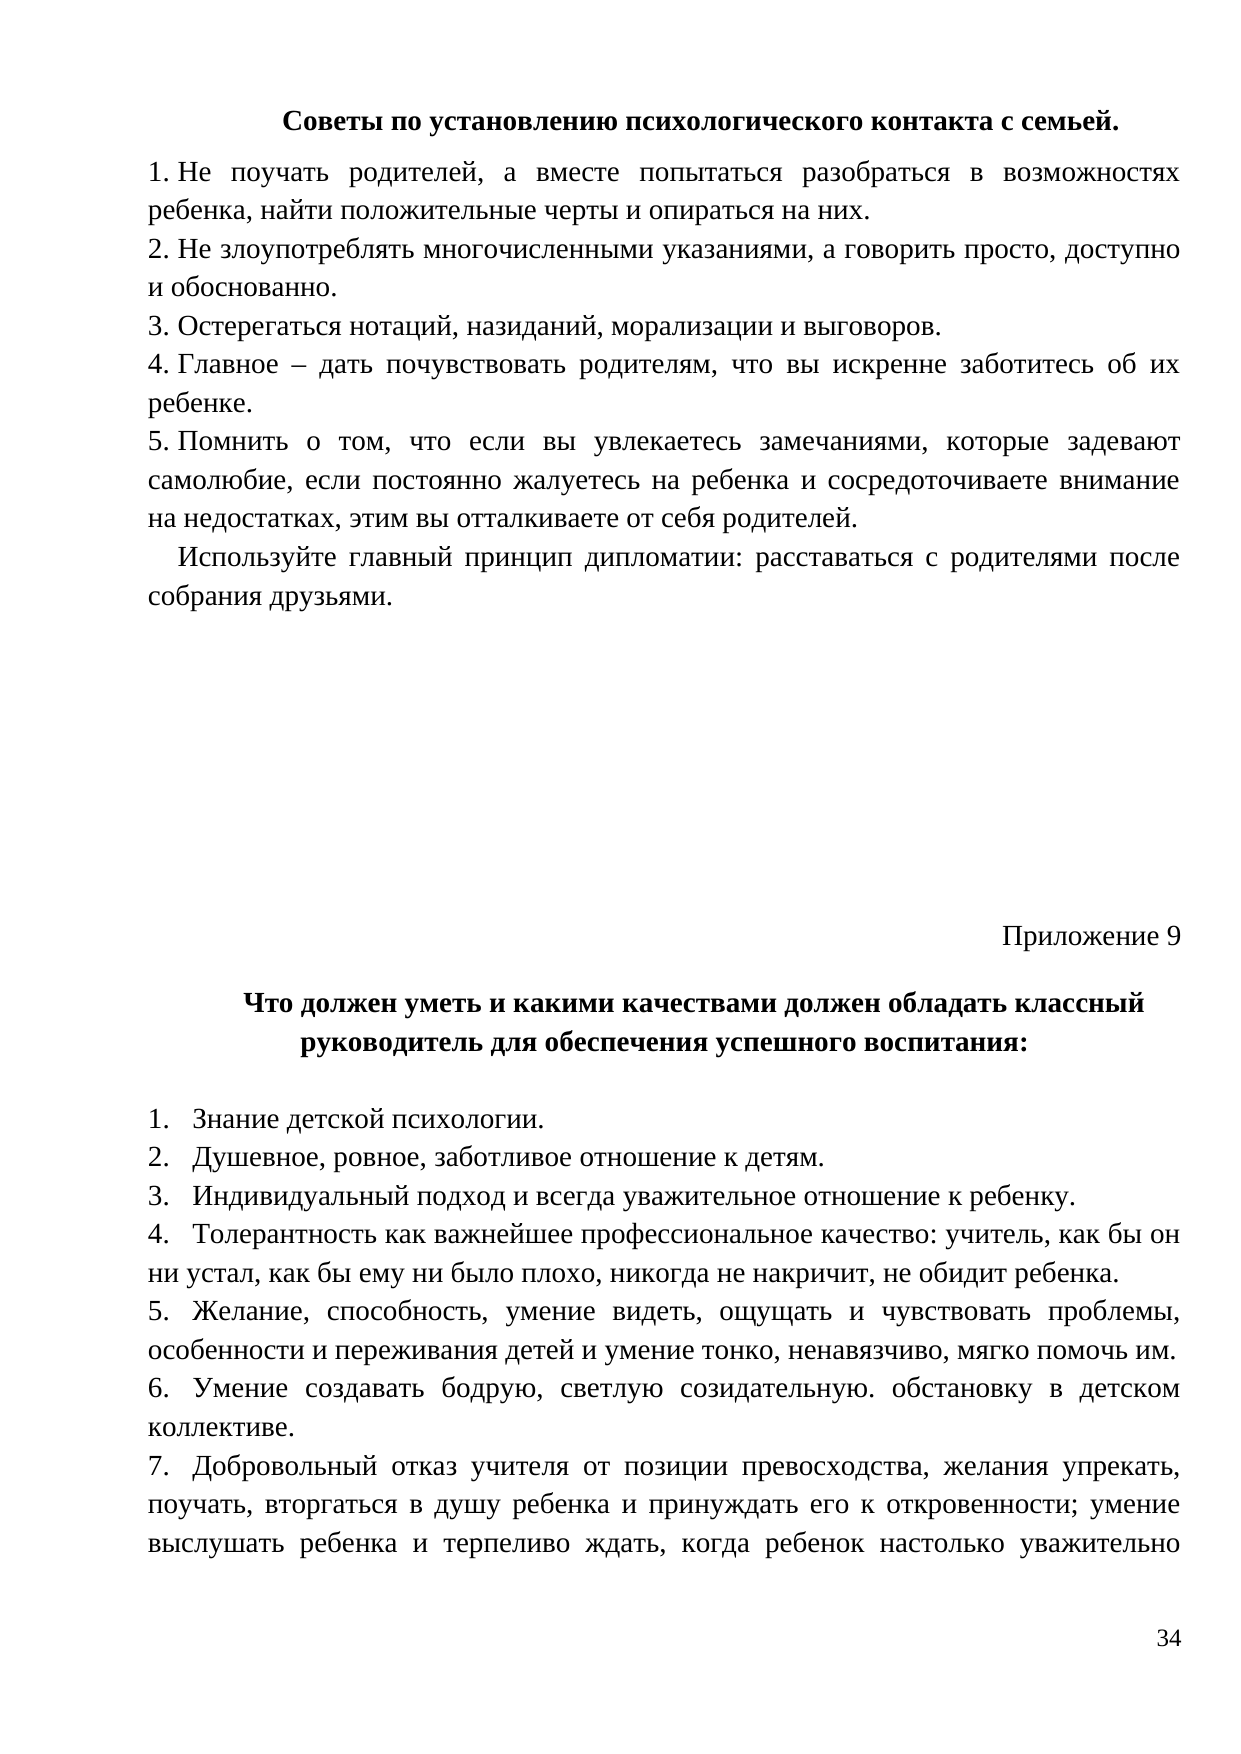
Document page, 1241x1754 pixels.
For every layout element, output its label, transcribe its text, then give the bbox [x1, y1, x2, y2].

list Остерегаться нотаций, назиданий, морализации и выговоров. [148, 308, 1181, 341]
list Не злоупотреблять многочисленными указаниями, а говорить просто, доступно и обоснованно. [148, 231, 1181, 303]
list Толерантность как важнейшее профессиональное качество: учитель, как бы он ни устал, как бы ему ни было плохо, никогда не накричит, не обидит ребенка. [148, 1216, 1181, 1288]
text Что должен уметь и какими качествами должен обладать классный руководитель для обеспечения успешного воспитания: [148, 985, 1181, 1057]
list Индивидуальный подход и всегда уважительное отношение к ребенку. [148, 1178, 1181, 1211]
list Душевное, ровное, заботливое отношение к детям. [148, 1139, 1181, 1173]
text Приложение 9 [148, 918, 1181, 952]
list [148, 1448, 1181, 1558]
list Желание, способность, умение видеть, ощущать и чувствовать проблемы, особенности и переживания детей и умение тонко, ненавязчиво, мягко помочь им. [148, 1293, 1181, 1366]
list Не поучать родителей, а вместе попытаться разобраться в возможностях ребенка, найти положительные черты и опираться на них. [148, 154, 1181, 226]
list Используйте главный принцип дипломатии: расставаться с родителями после собрания друзьями. [148, 539, 1181, 611]
list Главное – дать почувствовать родителям, что вы искренне заботитесь об их ребенке. [148, 346, 1181, 418]
list Помнить о том, что если вы увлекаетесь замечаниями, которые задевают самолюбие, если постоянно жалуетесь на ребенка и сосредоточиваете внимание на недостатках, этим вы отталкиваете от себя родителей. [148, 423, 1181, 534]
list Советы по установлению психологического контакта с семьей. [223, 103, 1181, 137]
list Умение создавать бодрую, светлую созидательную. обстановку в детском коллективе. [148, 1371, 1181, 1443]
list Знание детской психологии. [148, 1101, 1181, 1134]
